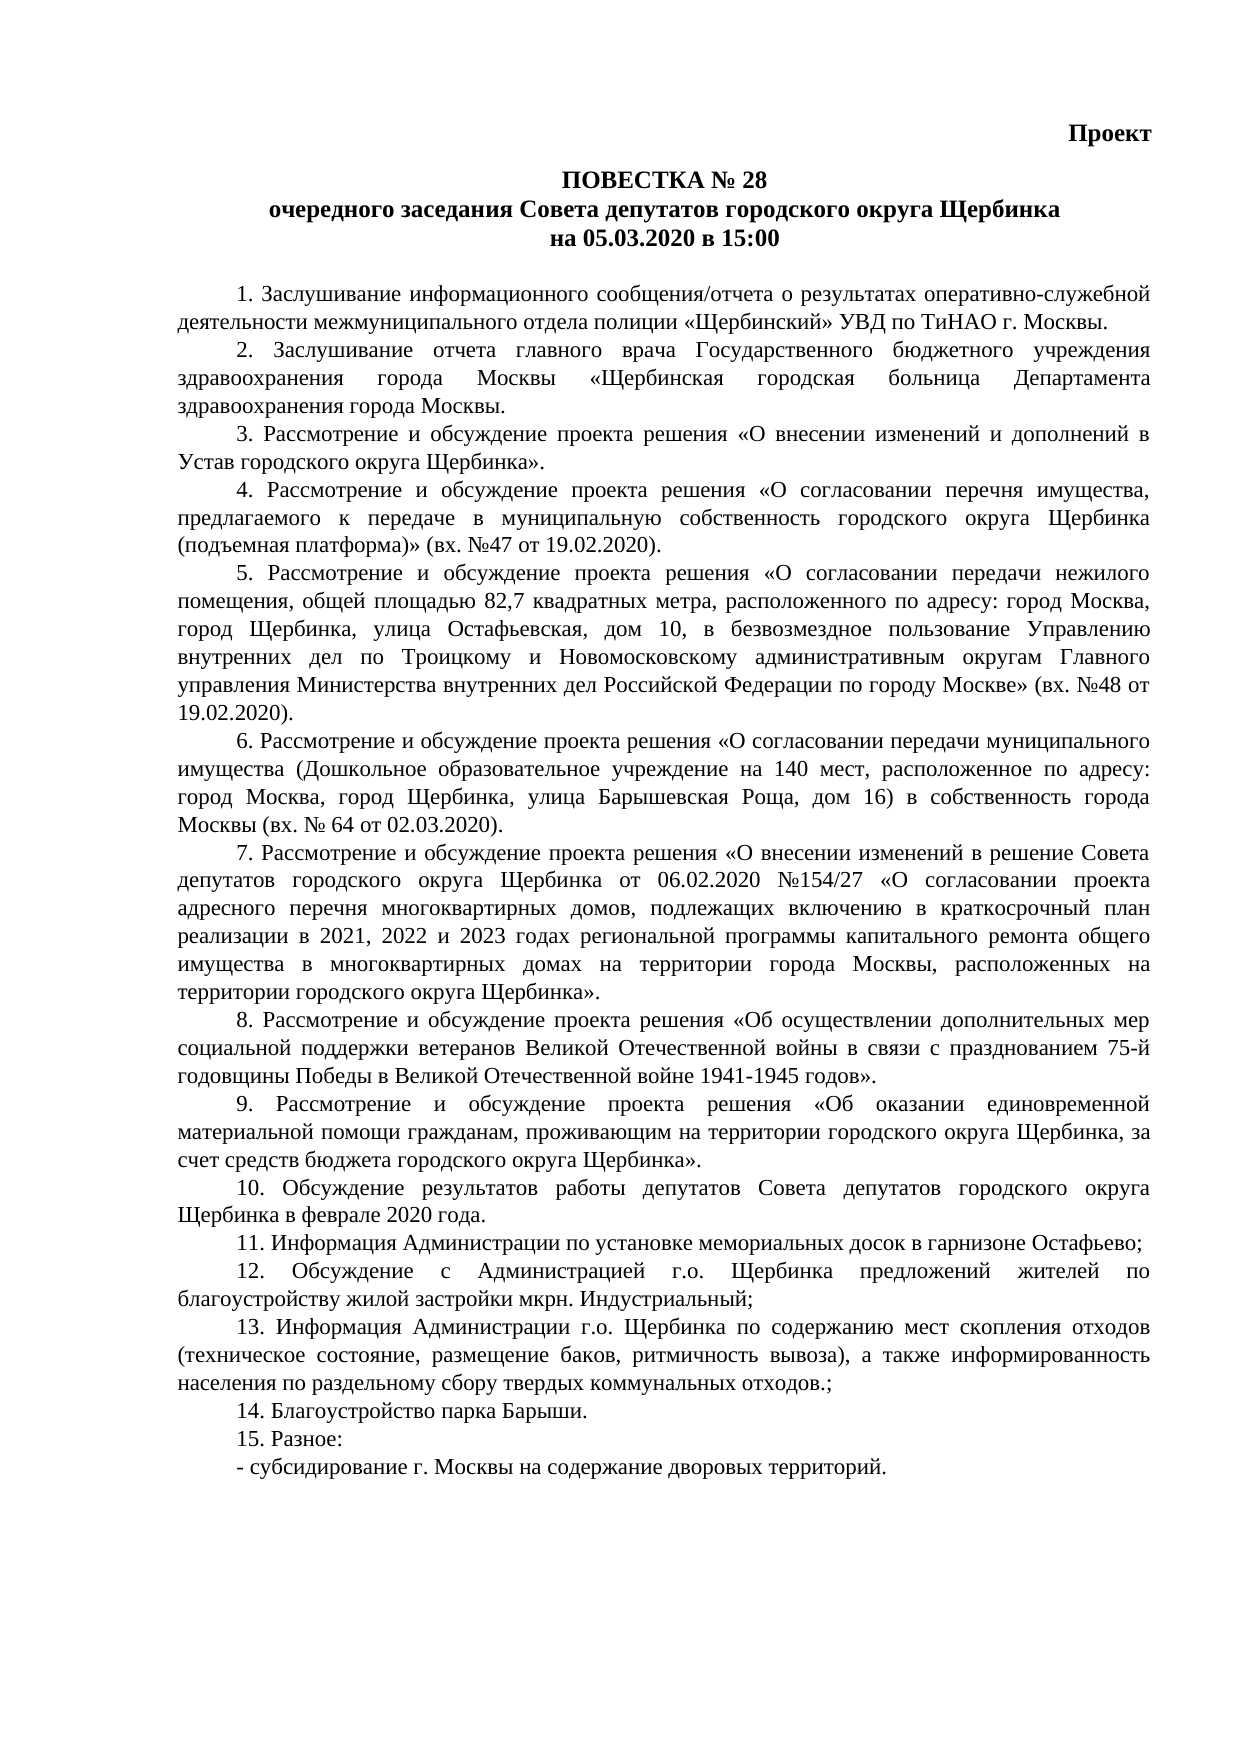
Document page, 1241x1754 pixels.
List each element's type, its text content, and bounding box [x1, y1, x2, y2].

list 6. Рассмотрение и обсуждение проекта решения «О согласовании передачи муниципального имущества (Дошкольное образовательное учреждение на 140 мест, расположенное по адресу: город Москва, город Щербинка, улица Барышевская Роща, дом 16) в собственность города Москвы (вх. № 64 от 02.03.2020). [177, 727, 1152, 837]
text на 05.03.2020 в 15:00 [177, 223, 1152, 251]
text ПОВЕСТКА № 28 [177, 165, 1152, 194]
list 7. Рассмотрение и обсуждение проекта решения «О внесении изменений в решение Совета депутатов городского округа Щербинка от 06.02.2020 №154/27 «О согласовании проекта адресного перечня многоквартирных домов, подлежащих включению в краткосрочный план реализации в 2021, 2022 и 2023 годах региональной программы капитального ремонта общего имущества в многоквартирных домах на территории города Москвы, расположенных на территории городского округа Щербинка». [177, 838, 1152, 1004]
list 10. Обсуждение результатов работы депутатов Совета депутатов городского округа Щербинка в феврале 2020 года. [177, 1173, 1152, 1228]
list 5. Рассмотрение и обсуждение проекта решения «О согласовании передачи нежилого помещения, общей площадью 82,7 квадратных метра, расположенного по адресу: город Москва, город Щербинка, улица Остафьевская, дом 10, в безвозмездное пользование Управлению внутренних дел по Троицкому и Новомосковскому административным округам Главного управления Министерства внутренних дел Российской Федерации по городу Москве» (вх. №48 от 19.02.2020). [177, 559, 1152, 725]
list 15. Разное: [177, 1425, 1152, 1451]
list - субсидирование г. Москвы на содержание дворовых территорий. [177, 1453, 1152, 1479]
text очередного заседания Совета депутатов городского округа Щербинка [177, 194, 1152, 223]
list 1. Заслушивание информационного сообщения/отчета о результатах оперативно-служебной деятельности межмуниципального отдела полиции «Щербинский» УВД по ТиНАО г. Москвы. [177, 280, 1152, 334]
text Проект [177, 118, 1152, 147]
list 2. Заслушивание отчета главного врача Государственного бюджетного учреждения здравоохранения города Москвы «Щербинская городская больница Департамента здравоохранения города Москвы. [177, 336, 1152, 418]
list 13. Информация Администрации г.о. Щербинка по содержанию мест скопления отходов (техническое состояние, размещение баков, ритмичность вывоза), а также информированность населения по раздельному сбору твердых коммунальных отходов.; [177, 1313, 1152, 1395]
list 14. Благоустройство парка Барыши. [177, 1397, 1152, 1423]
list 9. Рассмотрение и обсуждение проекта решения «Об оказании единовременной материальной помощи гражданам, проживающим на территории городского округа Щербинка, за счет средств бюджета городского округа Щербинка». [177, 1090, 1152, 1172]
list 4. Рассмотрение и обсуждение проекта решения «О согласовании перечня имущества, предлагаемого к передаче в муниципальную собственность городского округа Щербинка (подъемная платформа)» (вх. №47 от 19.02.2020). [177, 476, 1152, 558]
list 8. Рассмотрение и обсуждение проекта решения «Об осуществлении дополнительных мер социальной поддержки ветеранов Великой Отечественной войны в связи с празднованием 75-й годовщины Победы в Великой Отечественной войне 1941-1945 годов». [177, 1006, 1152, 1088]
list 12. Обсуждение с Администрацией г.о. Щербинка предложений жителей по благоустройству жилой застройки мкрн. Индустриальный; [177, 1257, 1152, 1312]
list 11. Информация Администрации по установке мемориальных досок в гарнизоне Остафьево; [177, 1229, 1152, 1256]
list 3. Рассмотрение и обсуждение проекта решения «О внесении изменений и дополнений в Устав городского округа Щербинка». [177, 420, 1152, 474]
